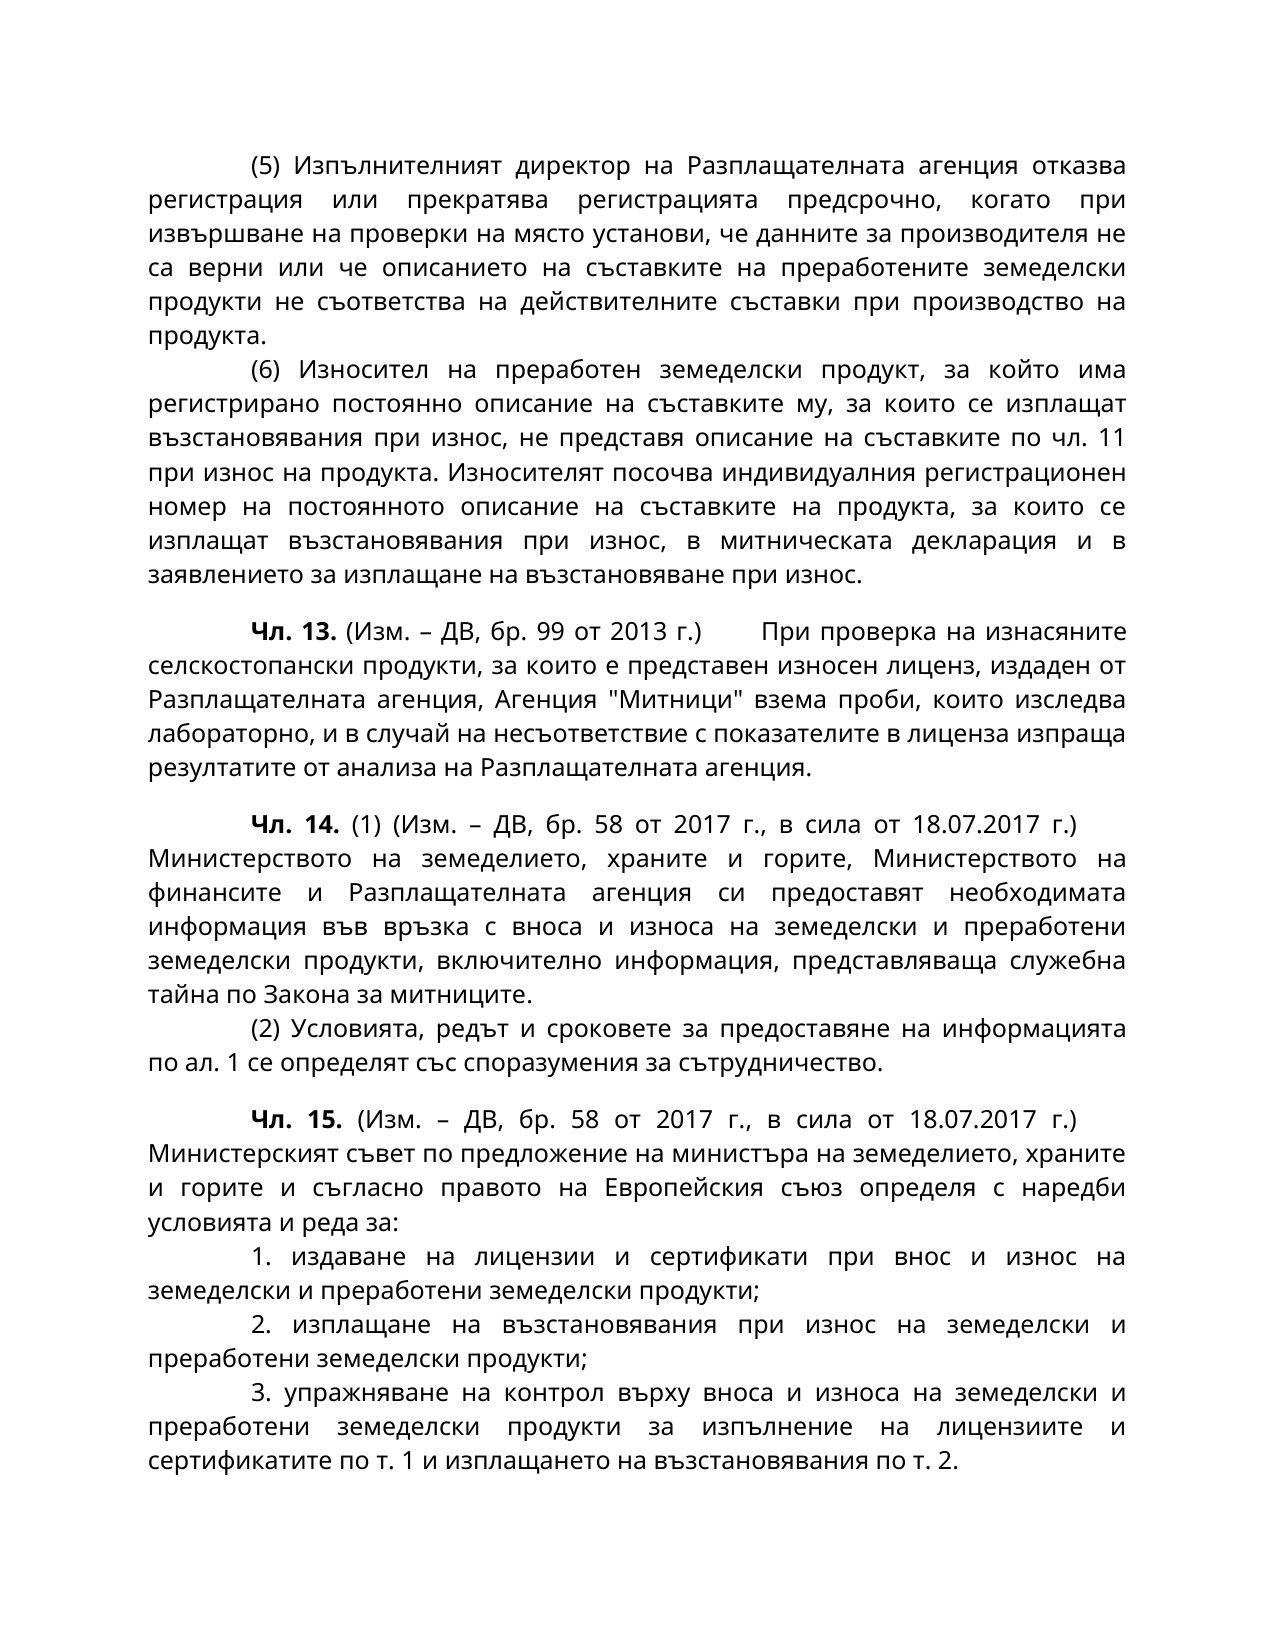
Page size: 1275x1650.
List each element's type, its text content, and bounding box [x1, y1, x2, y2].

text 1. издаване на лицензии и сертификати при внос и износ на земеделски и преработени земеделски продукти; [148, 1238, 1127, 1306]
text (5) Изпълнителният директор на Разплащателната агенция отказва регистрация или прекратява регистрацията предсрочно, когато при извършване на проверки на място установи, че данните за производителя не са верни или че описанието на съставките на преработените земеделски продукти не съответства на действителните съставки при производство на продукта. [148, 148, 1127, 352]
text (6) Износител на преработен земеделски продукт, за който има регистрирано постоянно описание на съставките му, за които се изплащат възстановявания при износ, не представя описание на съставките по чл. 11 при износ на продукта. Износителят посочва индивидуалния регистрационен номер на постоянното описание на съставките на продукта, за които се изплащат възстановявания при износ, в митническата декларация и в заявлението за изплащане на възстановяване при износ. [148, 352, 1127, 590]
text Чл. 13. (Изм. – ДВ, бр. 99 от 2013 г.) При проверка на изнасяните селскостопански продукти, за които е представен износен лиценз, издаден от Разплащателната агенция, Агенция "Митници" взема проби, които изследва лабораторно, и в случай на несъответствие с показателите в лиценза изпраща резултатите от анализа на Разплащателната агенция. [148, 590, 1127, 784]
text 2. изплащане на възстановявания при износ на земеделски и преработени земеделски продукти; [148, 1306, 1127, 1374]
text (2) Условията, редът и сроковете за предоставяне на информацията по ал. 1 се определят със споразумения за сътрудничество. [148, 1011, 1127, 1079]
text 3. упражняване на контрол върху вноса и износа на земеделски и преработени земеделски продукти за изпълнение на лицензиите и сертификатите по т. 1 и изплащането на възстановявания по т. 2. [148, 1374, 1127, 1477]
text Чл. 14. (1) (Изм. – ДВ, бр. 58 от 2017 г., в сила от 18.07.2017 г.) Министерството на земеделието, храните и горите, Министерството на финансите и Разплащателната агенция си предоставят необходимата информация във връзка с вноса и износа на земеделски и преработени земеделски продукти, включително информация, представляваща служебна тайна по Закона за митниците. [148, 784, 1127, 1011]
text Чл. 15. (Изм. – ДВ, бр. 58 от 2017 г., в сила от 18.07.2017 г.) Министерският съвет по предложение на министъра на земеделието, храните и горите и съгласно правото на Европейския съюз определя с наредби условията и реда за: [148, 1079, 1127, 1238]
